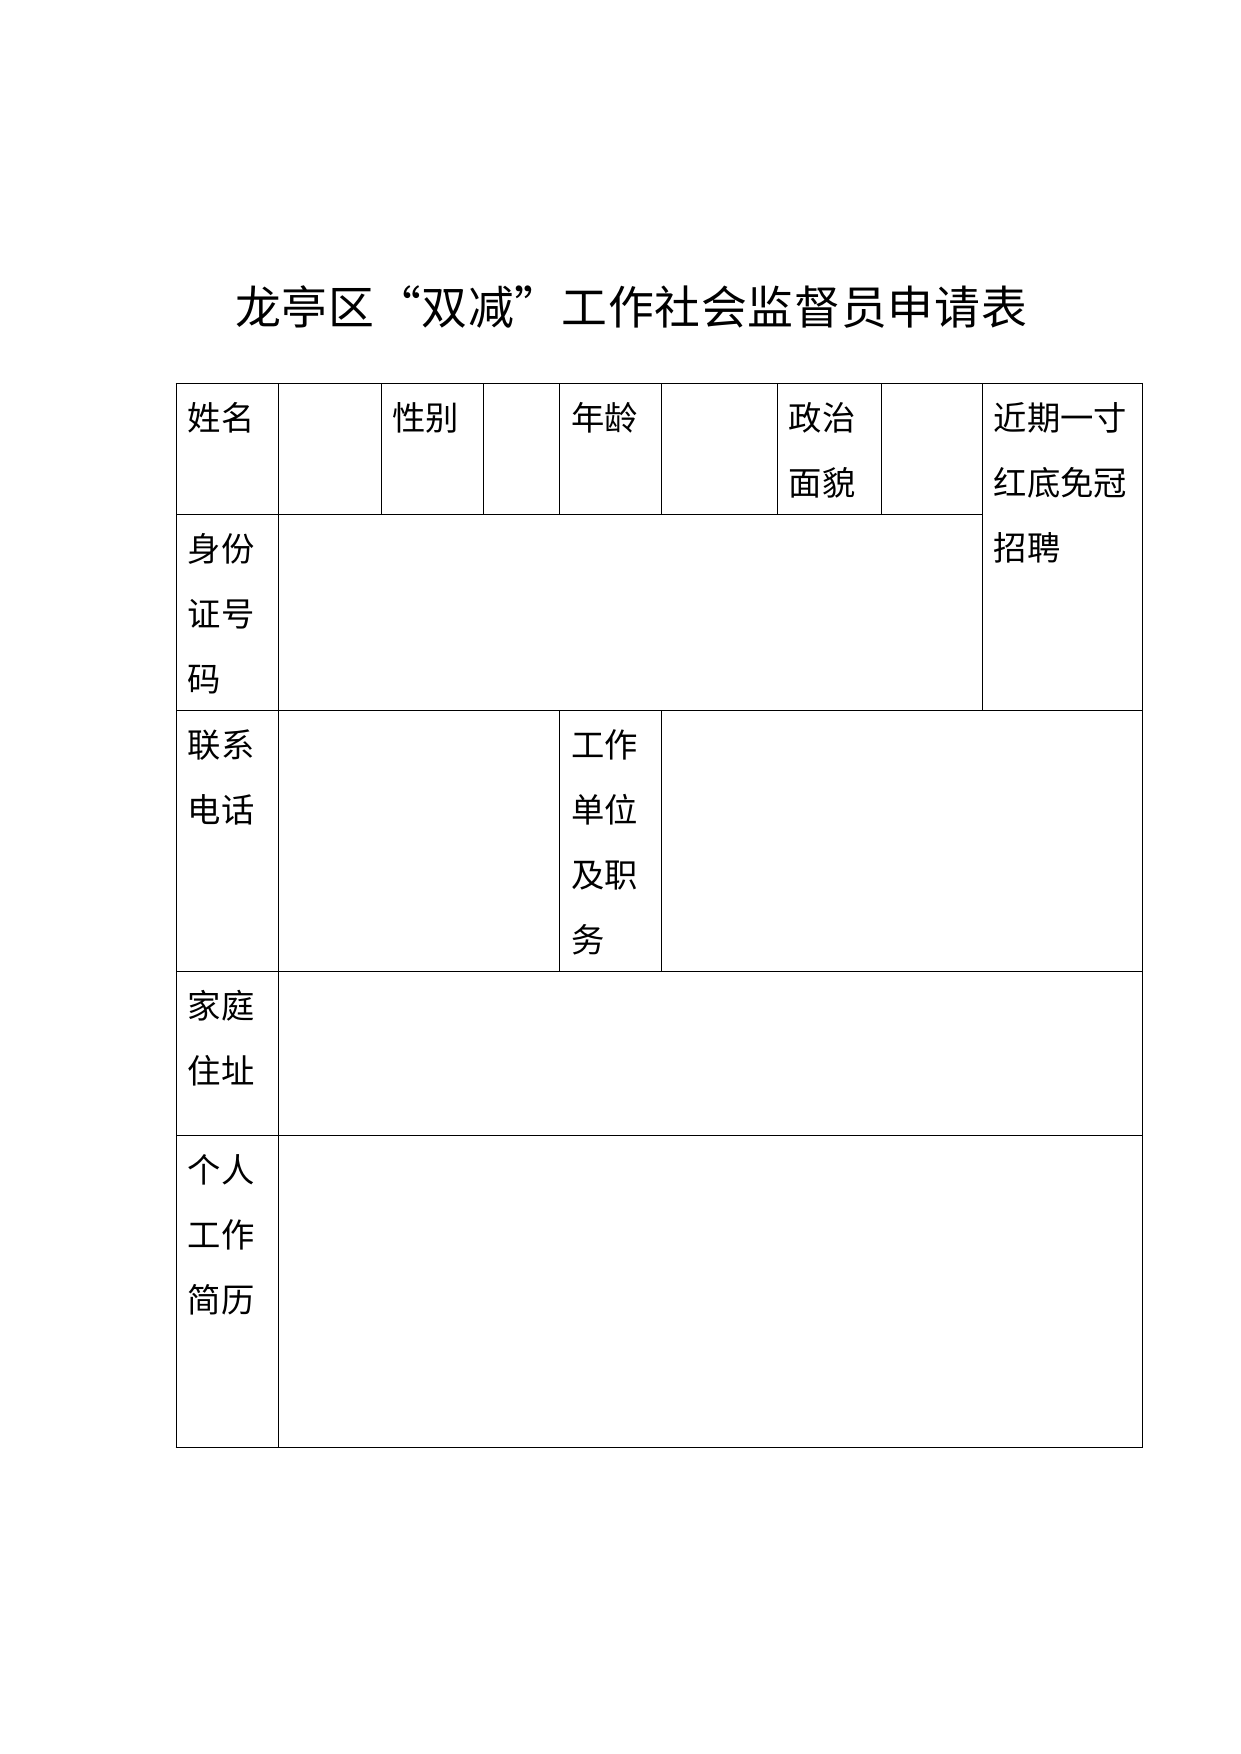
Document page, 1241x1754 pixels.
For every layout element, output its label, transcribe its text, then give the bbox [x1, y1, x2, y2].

table_cell 家庭住址 [177, 972, 278, 1134]
table_cell 联系电话 [177, 711, 278, 971]
table_header 性别 [382, 384, 483, 514]
table_cell 身份证号码 [177, 515, 278, 710]
table_cell [279, 972, 1142, 1134]
table_header 年龄 [560, 384, 661, 514]
table_cell [279, 711, 559, 971]
table_header 姓名 [177, 384, 278, 514]
table_cell [279, 515, 982, 710]
table_cell 工作单位及职务 [560, 711, 661, 971]
table_cell [279, 1136, 1142, 1447]
table_cell [662, 711, 1142, 971]
table_header [484, 384, 559, 514]
text 龙亭区“双减”工作社会监督员申请表 [187, 256, 1053, 354]
table_header [882, 384, 982, 514]
table_header [662, 384, 777, 514]
table_header [279, 384, 381, 514]
table_cell 个人工作简历 [177, 1136, 278, 1447]
table_header 近期一寸红底免冠招聘 [983, 384, 1142, 710]
table_header 政治面貌 [778, 384, 881, 514]
